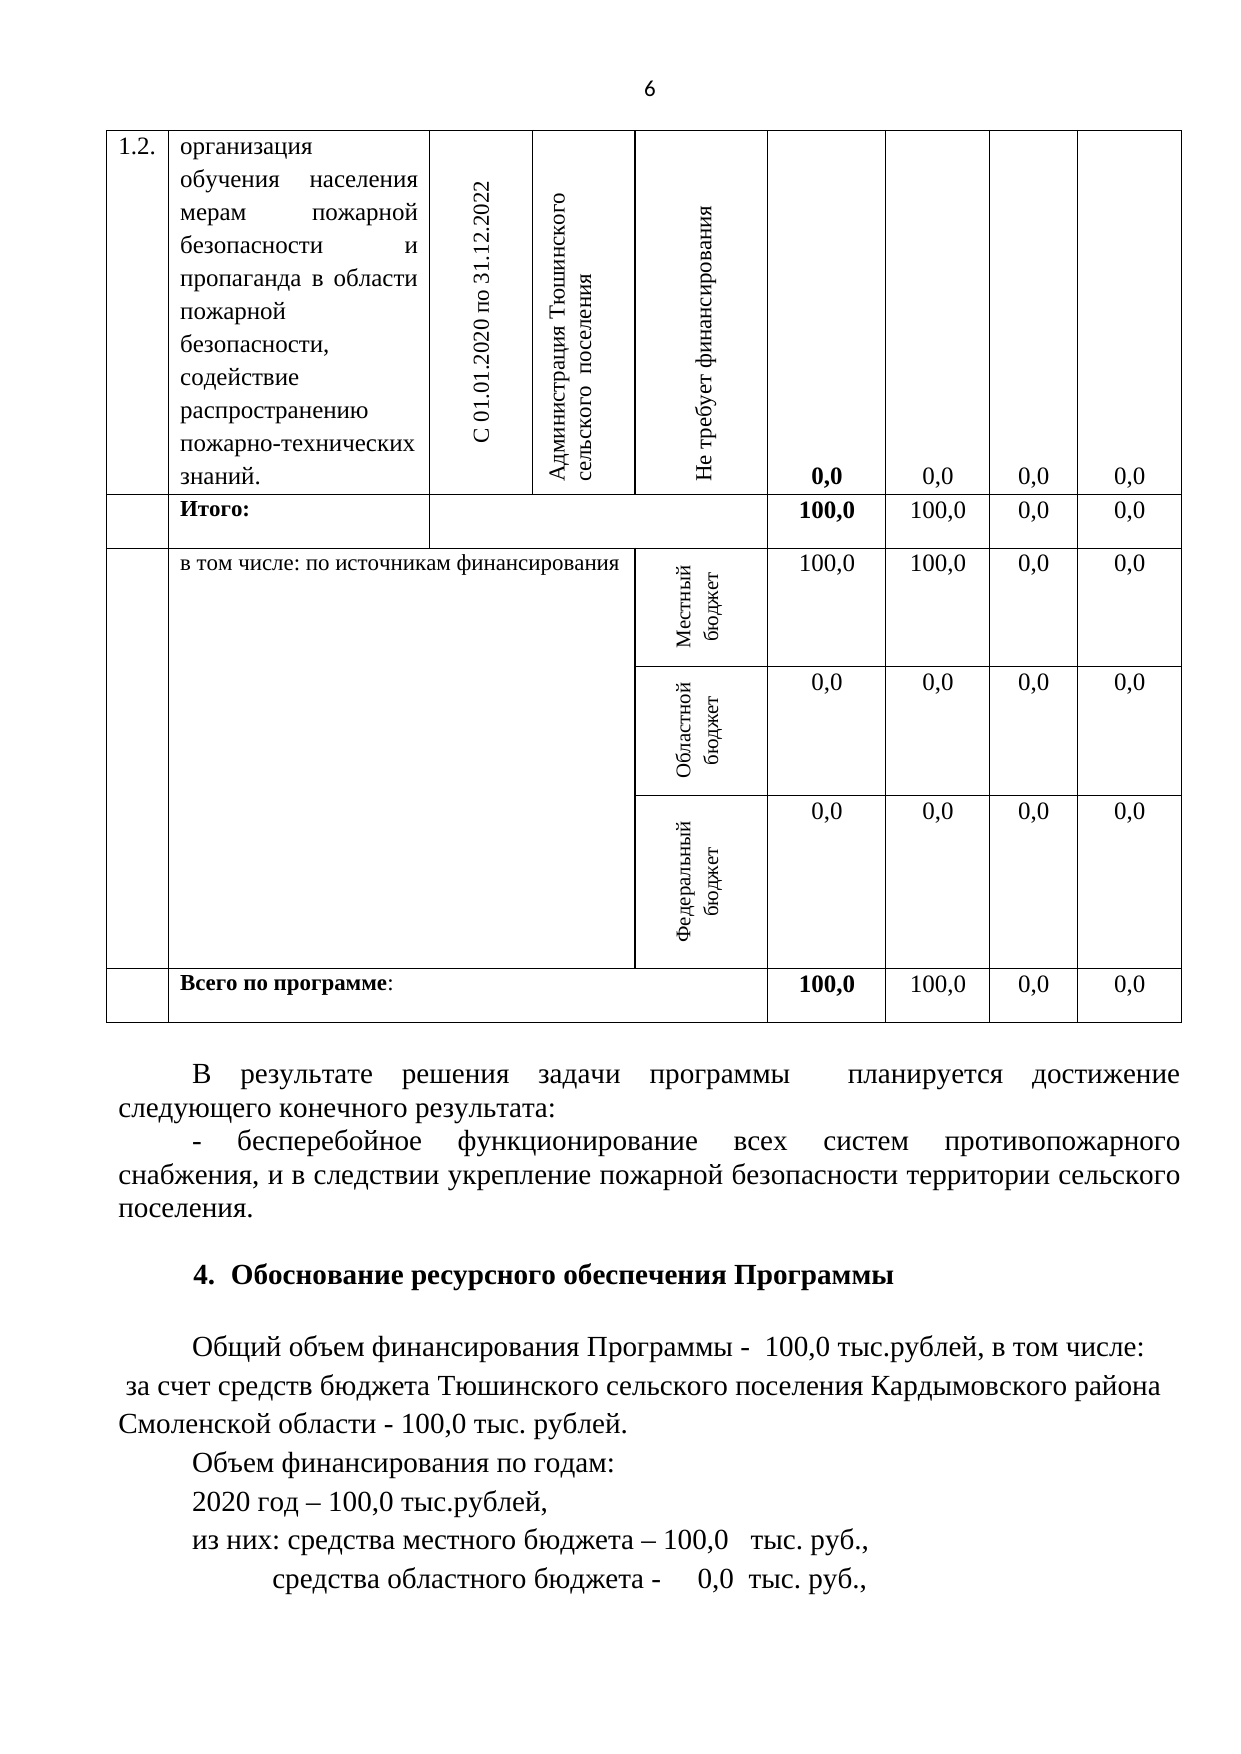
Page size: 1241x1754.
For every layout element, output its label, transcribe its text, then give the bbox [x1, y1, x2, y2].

table_cell 0,0 [990, 131, 1077, 494]
table_cell 1.2. [107, 131, 168, 494]
table_cell организация обучения населения мерам пожарной безопасности и пропаганда в области пожарной безопасности, содействие распространению пожарно-технических знаний. [169, 131, 429, 494]
table_cell 0,0 [990, 495, 1077, 547]
table_cell 0,0 [886, 667, 989, 795]
text - бесперебойное функционирование всех систем противопожарного снабжения, и в следствии укрепление пожарной безопасности территории сельского поселения. [118, 1123, 1181, 1224]
table_cell 100,0 [768, 969, 885, 1022]
table_cell Не требует финансирования [636, 131, 767, 494]
table_cell [430, 495, 767, 547]
table_cell Федеральный бюджет [636, 796, 767, 968]
table_cell 0,0 [990, 796, 1077, 968]
table_cell 0,0 [990, 667, 1077, 795]
table_cell 100,0 [886, 495, 989, 547]
table_cell [107, 969, 168, 1022]
table_cell 0,0 [768, 796, 885, 968]
table_cell 0,0 [886, 131, 989, 494]
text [118, 1561, 1181, 1594]
table_cell 0,0 [1078, 796, 1181, 968]
table_cell Областной бюджет [636, 667, 767, 795]
table_cell 100,0 [768, 495, 885, 547]
table_cell 0,0 [1078, 495, 1181, 547]
table_cell 100,0 [768, 549, 885, 666]
table_cell 0,0 [768, 667, 885, 795]
table_cell [107, 495, 168, 547]
table_cell 0,0 [990, 549, 1077, 666]
table_cell в том числе: по источникам финансирования [169, 549, 634, 968]
text Объем финансирования по годам: [118, 1445, 1181, 1479]
table_cell 0,0 [1078, 549, 1181, 666]
text за счет средств бюджета Тюшинского сельского поселения Кардымовского района Смоленской области - 100,0 тыс. рублей. [118, 1368, 1181, 1440]
table_cell 0,0 [1078, 969, 1181, 1022]
text В результате решения задачи программы планируется достижение следующего конечного результата: [118, 1056, 1181, 1123]
list Обоснование ресурсного обеспечения Программы [193, 1257, 1181, 1291]
text 2020 год – 100,0 тыс.рублей, [118, 1484, 1181, 1517]
table_cell Итого: [169, 495, 429, 547]
table_cell С 01.01.2020 по 31.12.2022 [430, 131, 532, 494]
table_cell [107, 549, 168, 968]
text Общий объем финансирования Программы - 100,0 тыс.рублей, в том числе: [118, 1329, 1181, 1363]
table_cell 0,0 [886, 796, 989, 968]
table_cell 0,0 [768, 131, 885, 494]
table_cell Всего по программе: [169, 969, 767, 1022]
table_cell 0,0 [990, 969, 1077, 1022]
table_cell 100,0 [886, 549, 989, 666]
table_cell Местный бюджет [636, 549, 767, 666]
table_cell 100,0 [886, 969, 989, 1022]
text из них: средства местного бюджета – 100,0 тыс. руб., [118, 1522, 1181, 1556]
table_cell 0,0 [1078, 667, 1181, 795]
table_cell 0,0 [1078, 131, 1181, 494]
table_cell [533, 131, 634, 494]
